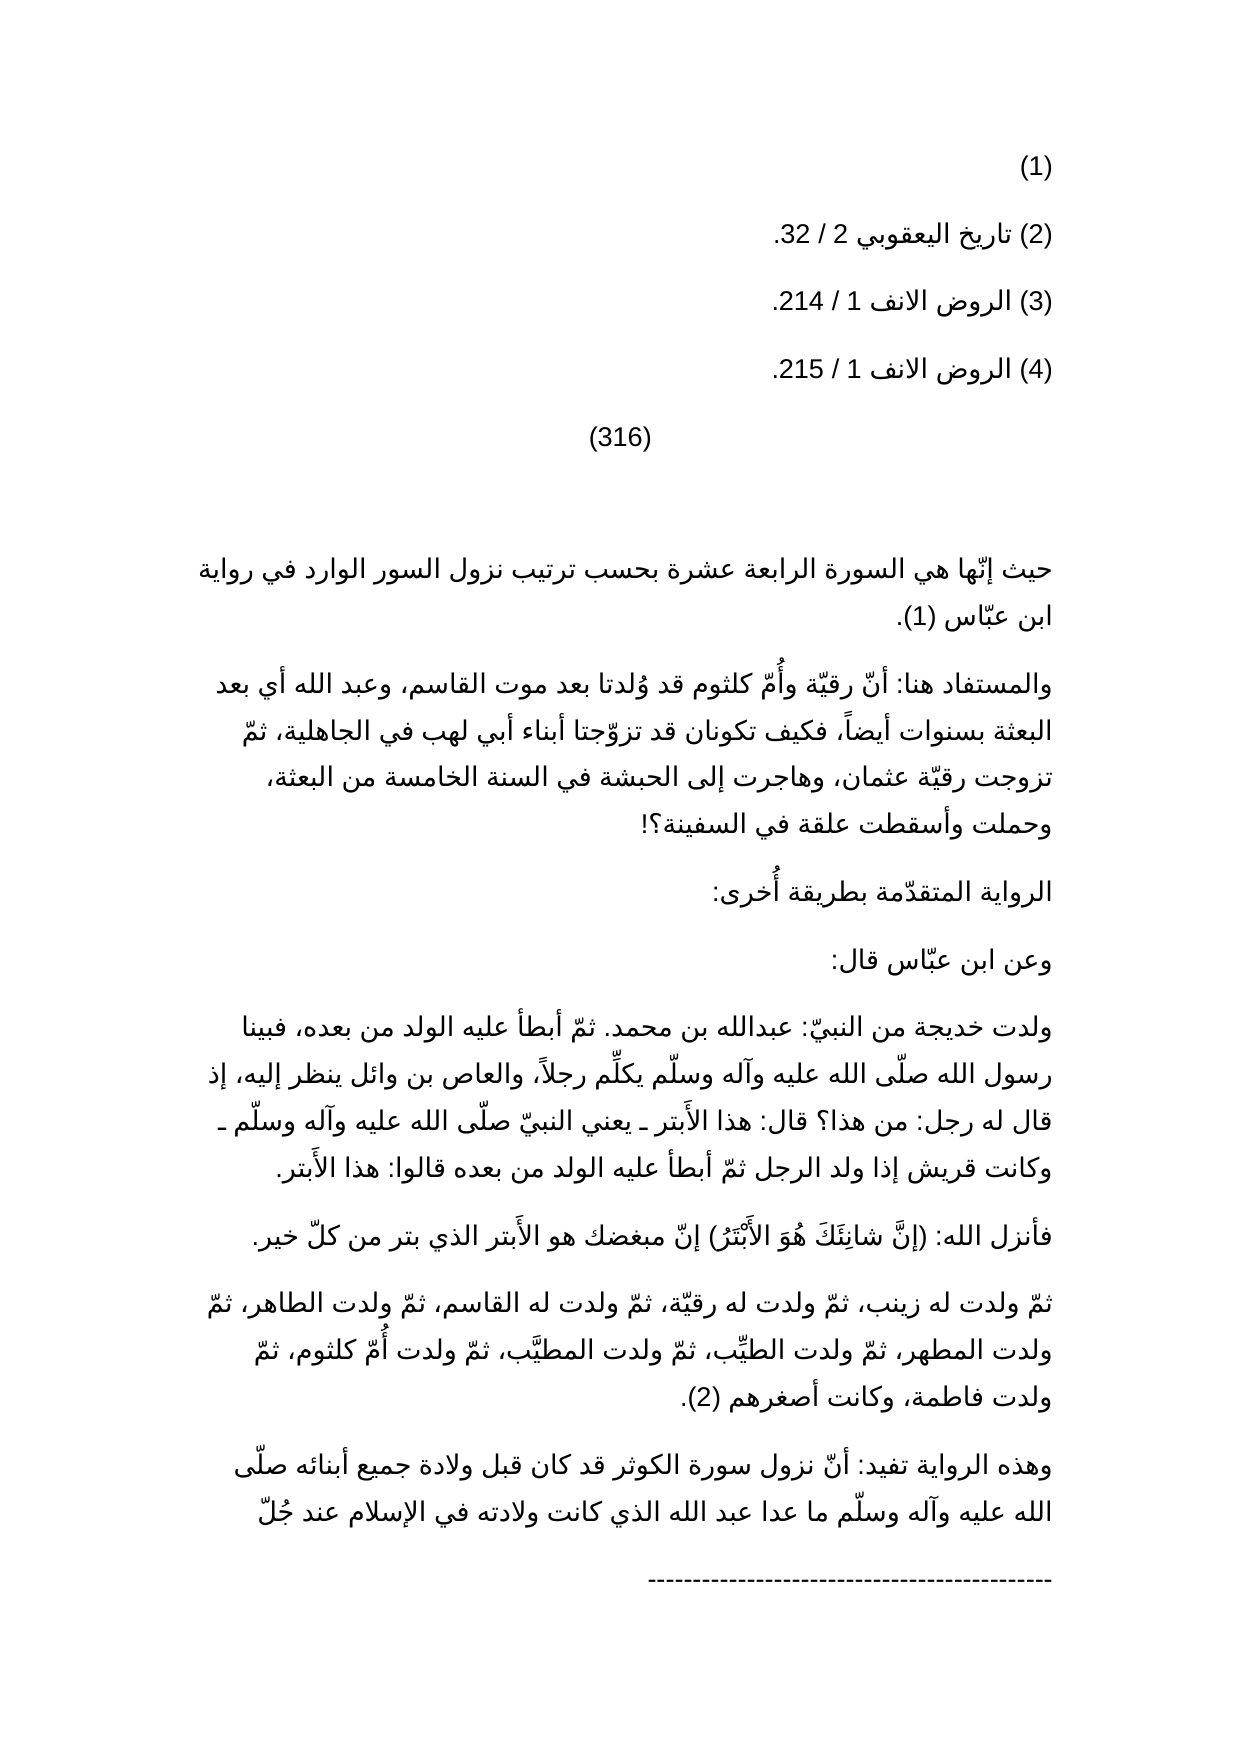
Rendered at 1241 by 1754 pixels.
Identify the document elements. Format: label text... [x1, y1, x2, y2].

text فأنزل الله: (إنَّ شانِئَكَ هُوَ الأَبْتَرُ) إنّ مبغضك هو الأَبتر الذي بتر من كلّ خير. [187, 1220, 1053, 1251]
text وهذه الرواية تفيد: أنّ نزول سورة الكوثر قد كان قبل ولادة جميع أبنائه صلّى الله عليه وآله وسلّم ما عدا عبد الله الذي كانت ولادته في الإسلام عند جُلّ [187, 1449, 1053, 1527]
text (1) [187, 150, 1053, 181]
text (316) [187, 421, 1053, 452]
text (4) الروض الانف 1 / 215. [187, 353, 1053, 384]
text (3) الروض الانف 1 / 214. [187, 285, 1053, 317]
text ثمّ ولدت له زينب، ثمّ ولدت له رقيّة، ثمّ ولدت له القاسم، ثمّ ولدت الطاهر، ثمّ ولدت المطهر، ثمّ ولدت الطيِّب، ثمّ ولدت المطيَّب، ثمّ ولدت أُمّ كلثوم، ثمّ ولدت فاطمة، وكانت أصغرهم (2). [187, 1287, 1053, 1412]
text وعن ابن عبّاس قال: [187, 944, 1053, 975]
text والمستفاد هنا: أنّ رقيّة وأُمّ كلثوم قد وُلدتا بعد موت القاسم، وعبد الله أي بعد البعثة بسنوات أيضاً، فكيف تكونان قد تزوّجتا أبناء أبي لهب في الجاهلية، ثمّ تزوجت رقيّة عثمان، وهاجرت إلى الحبشة في السنة الخامسة من البعثة، وحملت وأسقطت علقة في السفينة؟! [187, 668, 1053, 839]
text ولدت خديجة من النبيّ: عبدالله بن محمد. ثمّ أبطأ عليه الولد من بعده، فبينا رسول الله صلّى الله عليه وآله وسلّم يكلِّم رجلاً، والعاص بن وائل ينظر إليه، إذ قال له رجل: من هذا؟ قال: هذا الأَبتر ـ يعني النبيّ صلّى الله عليه وآله وسلّم ـ وكانت قريش إذا ولد الرجل ثمّ أبطأ عليه الولد من بعده قالوا: هذا الأَبتر. [187, 1011, 1053, 1183]
text الرواية المتقدّمة بطريقة أُخرى: [187, 876, 1053, 907]
text (2) تاريخ اليعقوبي 2 / 32. [187, 218, 1053, 249]
text حيث إنّها هي السورة الرابعة عشرة بحسب ترتيب نزول السور الوارد في رواية ابن عبّاس (1). [187, 553, 1053, 631]
text --------------------------------------------- [187, 1563, 1053, 1595]
